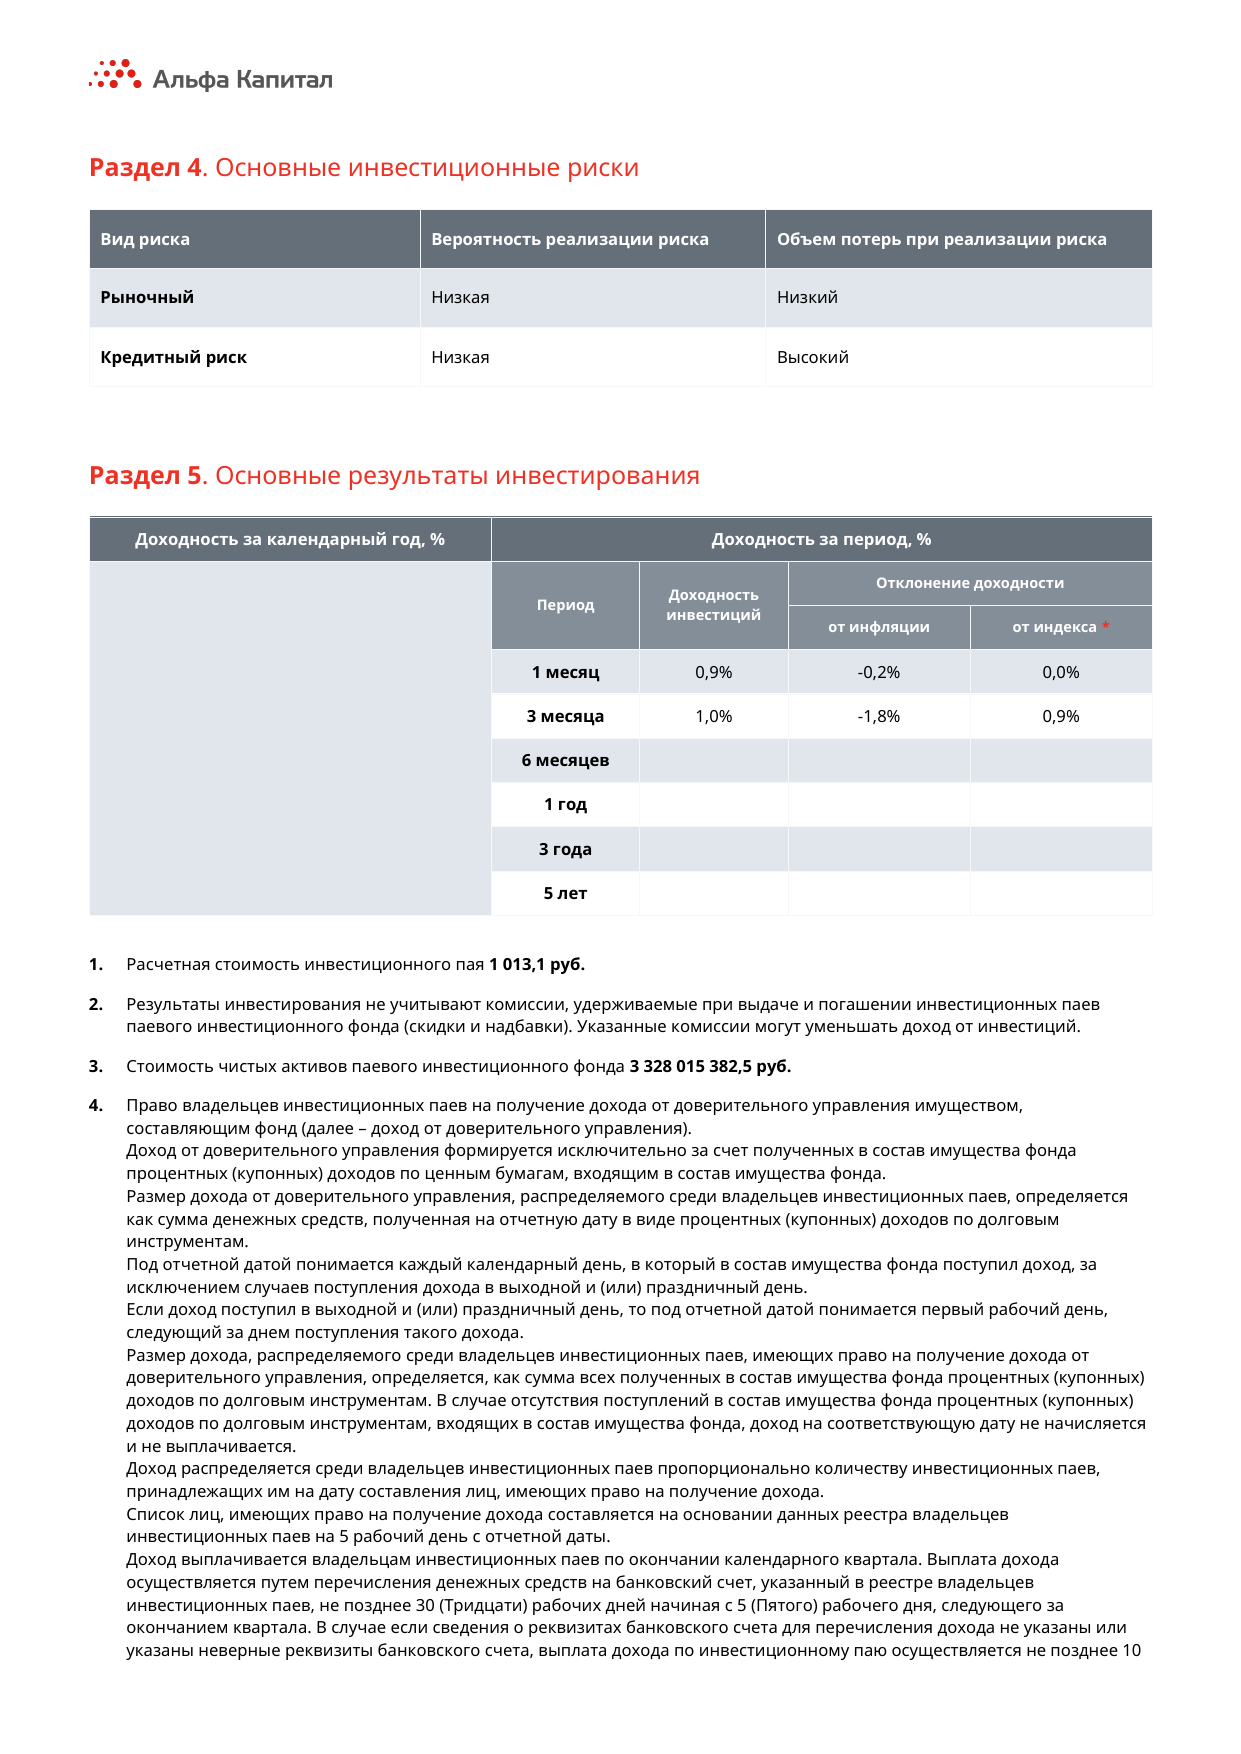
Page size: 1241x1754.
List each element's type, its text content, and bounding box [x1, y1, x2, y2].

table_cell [0, 422, 1240, 1697]
picture [88, 59, 332, 92]
table_header Раздел 4. Основные инвестиционные риски [0, 114, 1240, 422]
